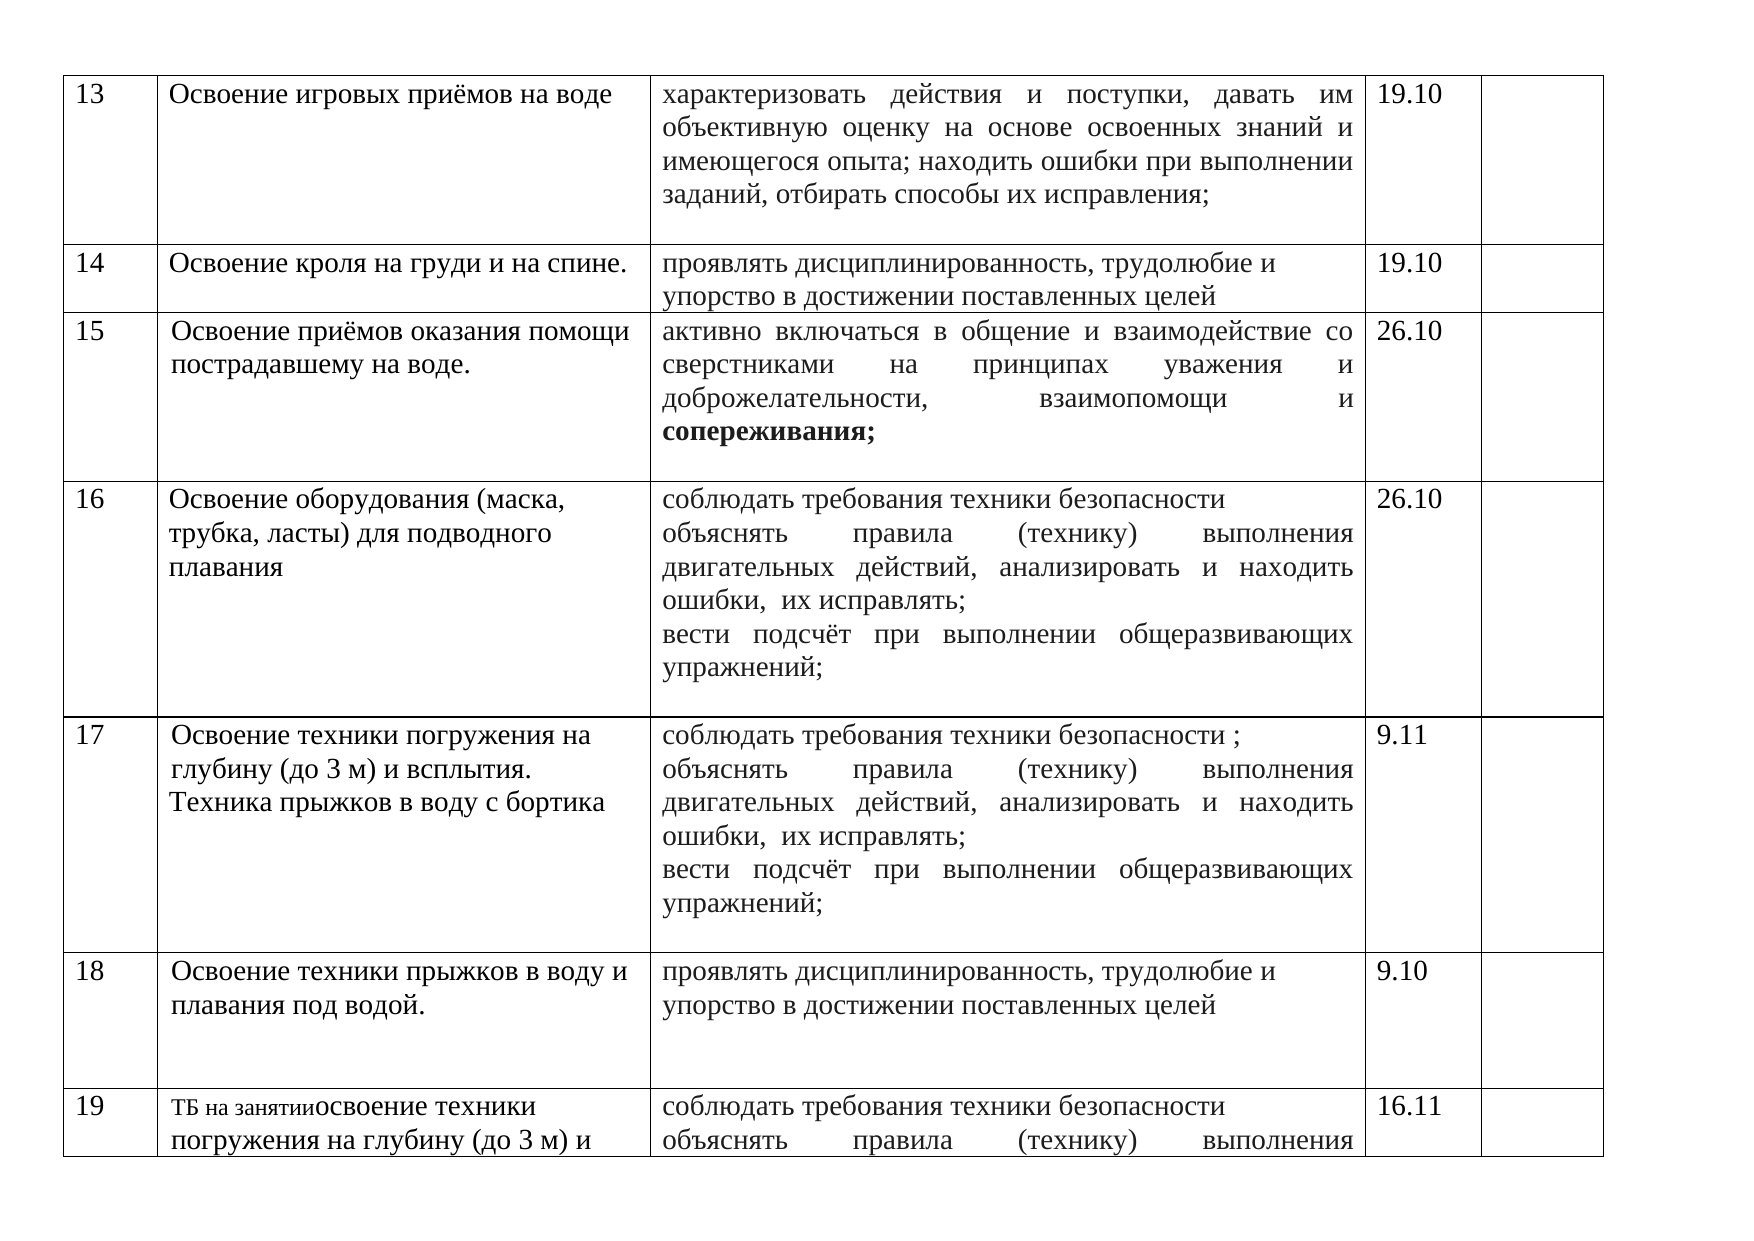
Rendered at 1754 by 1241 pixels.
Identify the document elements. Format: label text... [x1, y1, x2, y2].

table_cell [1482, 482, 1603, 716]
table_cell 16 [64, 482, 157, 716]
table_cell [158, 1089, 650, 1156]
table_cell 16.11 [1366, 1089, 1481, 1156]
table_cell 18 [64, 953, 157, 1087]
table_cell [1482, 313, 1603, 481]
table_cell Освоение техники прыжков в воду и плавания под водой. [158, 953, 650, 1087]
table_cell характеризовать действия и поступки, давать им объективную оценку на основе освоенных знаний и имеющегося опыта; находить ошибки при выполнении заданий, отбирать способы их исправления; [651, 76, 1365, 244]
table_cell 9.10 [1366, 953, 1481, 1087]
table_cell 19 [64, 1089, 157, 1156]
table_cell Освоение приёмов оказания помощи пострадавшему на воде. [158, 313, 650, 481]
table_cell [1482, 76, 1603, 244]
table_cell 15 [64, 313, 157, 481]
table_cell соблюдать требования техники безопасности ; объяснять правила (технику) выполнения двигательных действий, анализировать и находить ошибки, их исправлять; вести подсчёт при выполнении общеразвивающих упражнений; [651, 718, 1365, 952]
table_cell 14 [64, 245, 157, 312]
table_cell 17 [64, 718, 157, 952]
table_cell 19.10 [1366, 245, 1481, 312]
table_cell [1482, 245, 1603, 312]
table_cell [1482, 953, 1603, 1087]
table_cell Освоение техники погружения на глубину (до 3 м) и всплытия. Техника прыжков в воду с бортика [158, 718, 650, 952]
table_cell [1482, 1089, 1603, 1156]
table_cell 19.10 [1366, 76, 1481, 244]
table_cell [1482, 718, 1603, 952]
table_cell проявлять дисциплинированность, трудолюбие и упорство в достижении поставленных целей [651, 953, 1365, 1087]
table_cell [158, 76, 650, 244]
table_cell Освоение кроля на груди и на спине. [158, 245, 650, 312]
table_cell Освоение оборудования (маска, трубка, ласты) для подводного плавания [158, 482, 650, 716]
table_cell 9.11 [1366, 718, 1481, 952]
table_cell 26.10 [1366, 313, 1481, 481]
table_cell проявлять дисциплинированность, трудолюбие и упорство в достижении поставленных целей [651, 245, 1365, 312]
table_cell активно включаться в общение и взаимодействие со сверстниками на принципах уважения и доброжелательности, взаимопомощи и сопереживания; [651, 313, 1365, 481]
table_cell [651, 1089, 1365, 1156]
table_cell 26.10 [1366, 482, 1481, 716]
table_cell 13 [64, 76, 157, 244]
